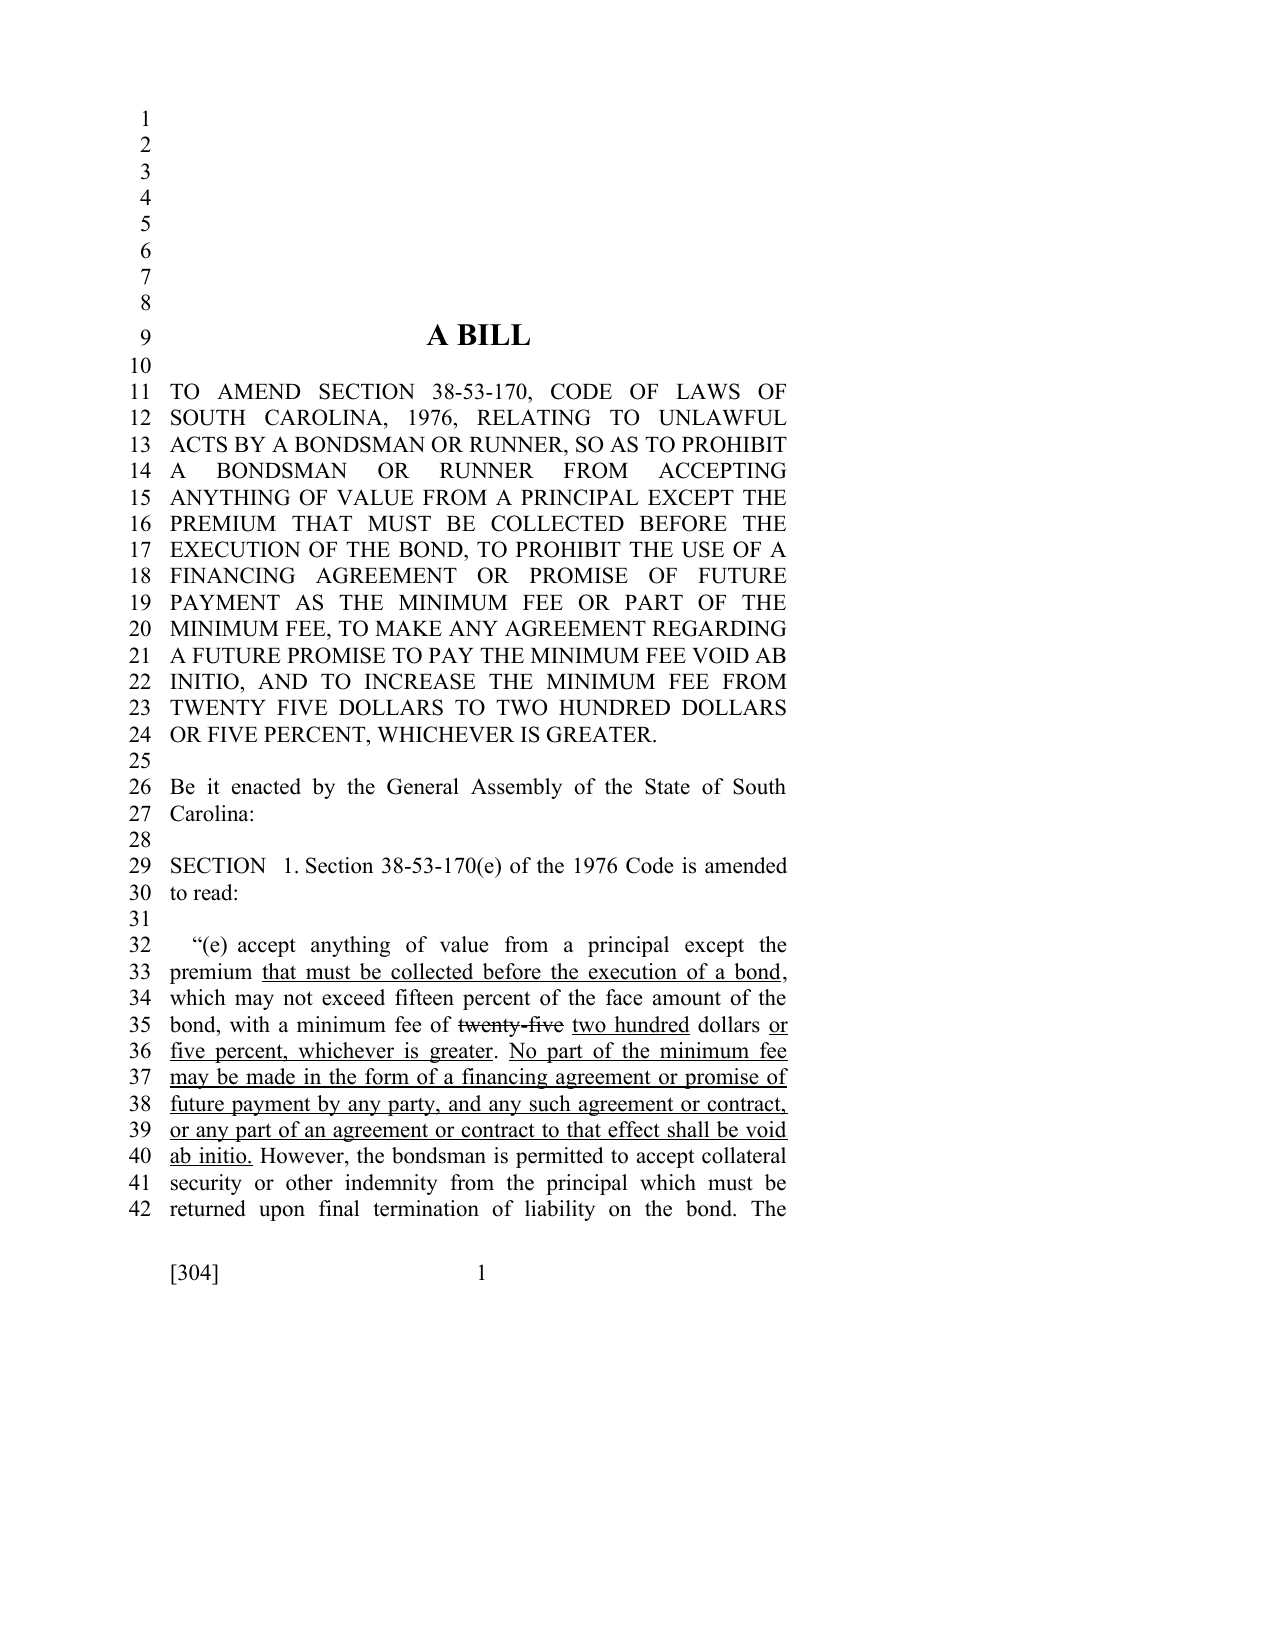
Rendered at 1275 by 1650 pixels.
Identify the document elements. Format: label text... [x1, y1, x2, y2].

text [169, 1140, 787, 1221]
text TO AMEND SECTION 38-53-170, CODE OF LAWS OF SOUTH CAROLINA, 1976, RELATING TO UNLAWFUL ACTS BY A BONDSMAN OR RUNNER, SO AS TO PROHIBIT A BONDSMAN OR RUNNER FROM ACCEPTING ANYTHING OF VALUE FROM A PRINCIPAL EXCEPT THE PREMIUM THAT MUST BE COLLECTED BEFORE THE EXECUTION OF THE BOND, TO PROHIBIT THE USE OF A FINANCING AGREEMENT OR PROMISE OF FUTURE PAYMENT AS THE MINIMUM FEE OR PART OF THE MINIMUM FEE, TO MAKE ANY AGREEMENT REGARDING A FUTURE PROMISE TO PAY THE MINIMUM FEE VOID AB INITIO, AND TO INCREASE THE MINIMUM FEE FROM TWENTY FIVE DOLLARS TO TWO HUNDRED DOLLARS OR FIVE PERCENT, WHICHEVER IS GREATER. [169, 378, 787, 747]
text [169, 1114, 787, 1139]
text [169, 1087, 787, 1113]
text A BILL [169, 316, 787, 352]
text SECTION 1. Section 38-53-170(e) of the 1976 Code is amended to read: [169, 852, 787, 905]
text Be it enacted by the General Assembly of the State of South Carolina: [169, 773, 787, 826]
